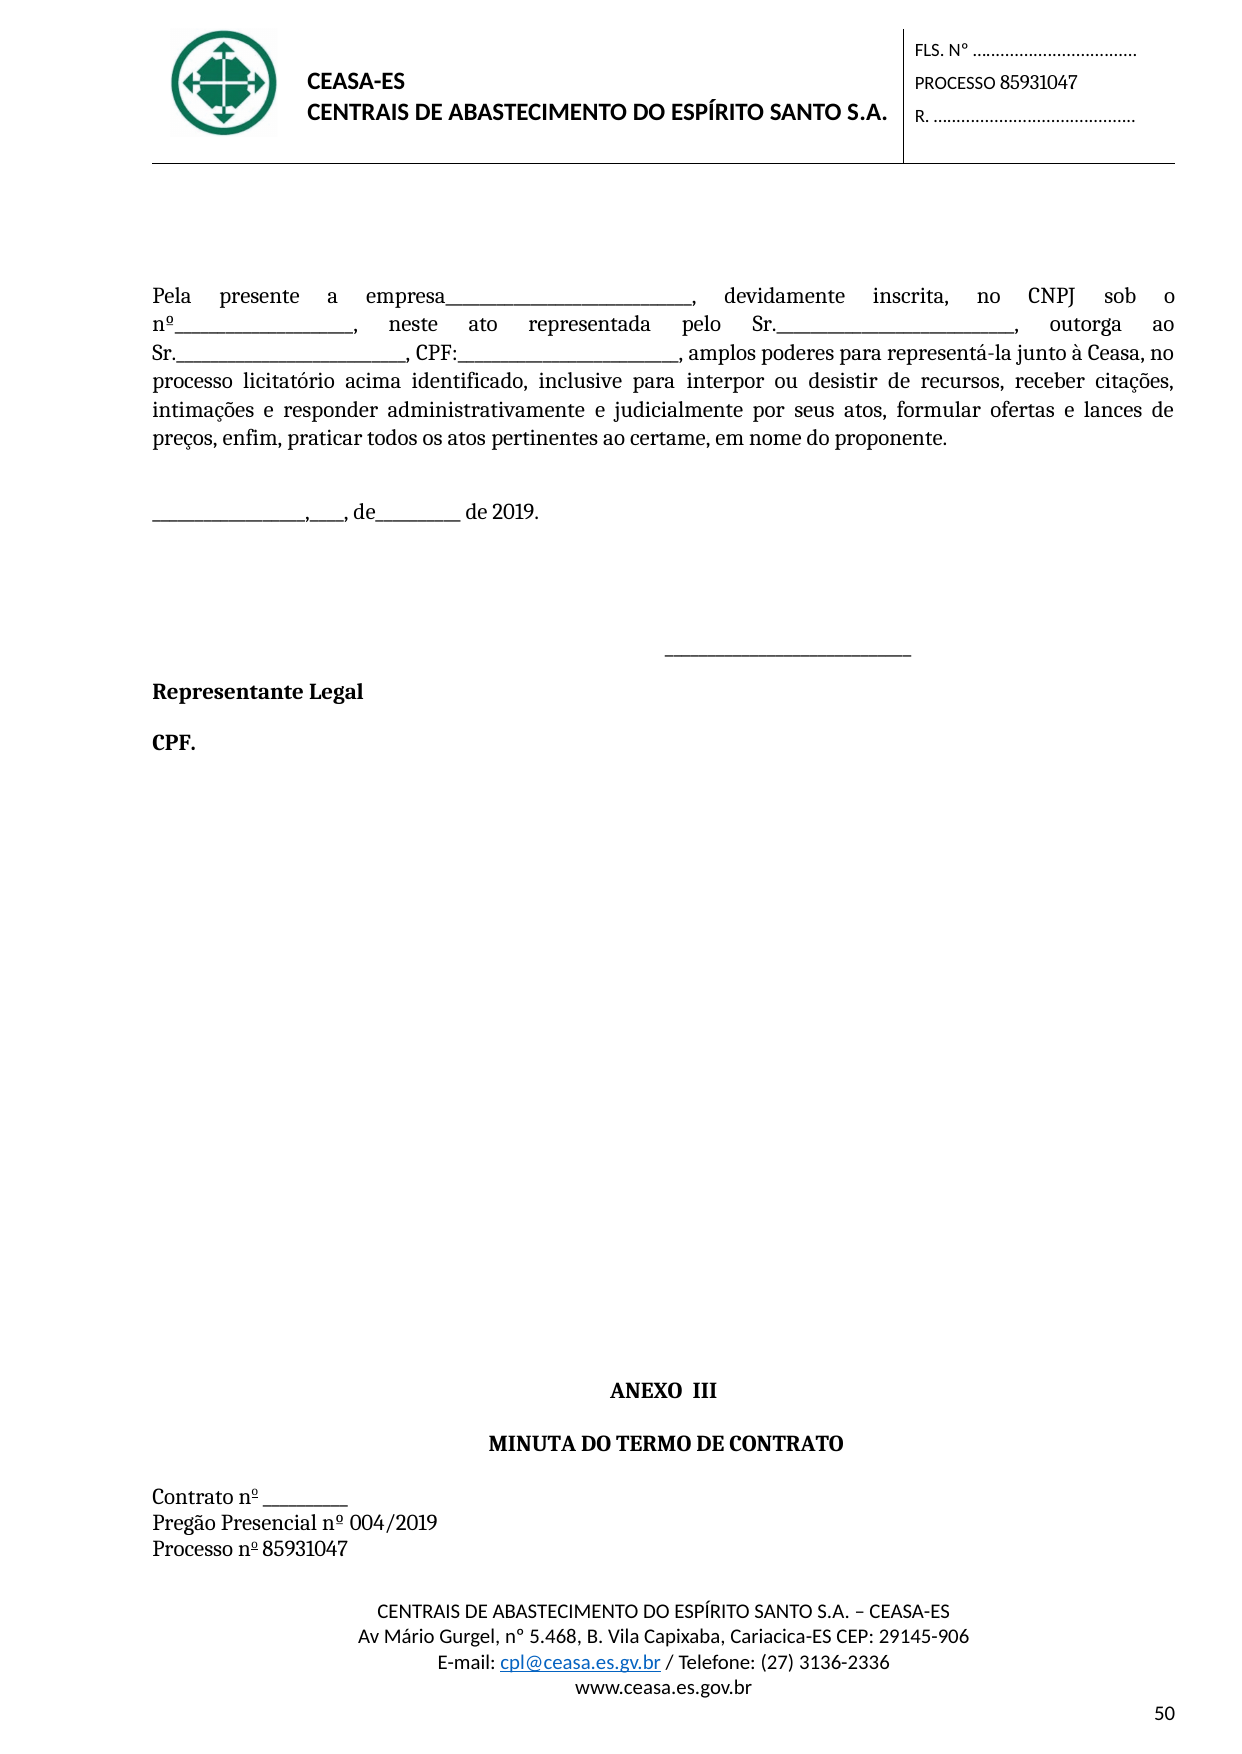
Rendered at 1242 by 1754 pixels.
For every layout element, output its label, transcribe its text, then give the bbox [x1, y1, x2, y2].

text __________________,____, de__________ de 2019. [152, 470, 1122, 525]
text CPF. [152, 730, 1122, 757]
text Pela presente a empresa_____________________________, devidamente inscrita, no CNPJ sob o nº_____________________, neste ato representada pelo Sr.____________________________, outorga ao Sr.___________________________, CPF:__________________________, amplos poderes para representá-la junto à Ceasa, no processo licitatório acima identificado, inclusive para interpor ou desistir de recursos, receber citações, intimações e responder administrativamente e judicialmente por seus atos, formular ofertas e lances de preços, enfim, praticar todos os atos pertinentes ao certame, em nome do proponente. [152, 283, 1175, 451]
text MINUTA DO TERMO DE CONTRATO [152, 1431, 1175, 1457]
text Contrato no __________ [152, 1483, 1175, 1510]
text Pregão Presencial nº 004/2019 [152, 1510, 1175, 1536]
text Processo no 85931047 [152, 1536, 1175, 1563]
text ANEXO III [152, 1378, 1175, 1404]
picture [170, 28, 278, 137]
text Representante Legal [152, 679, 1122, 705]
text _____________________________ [152, 634, 1122, 660]
